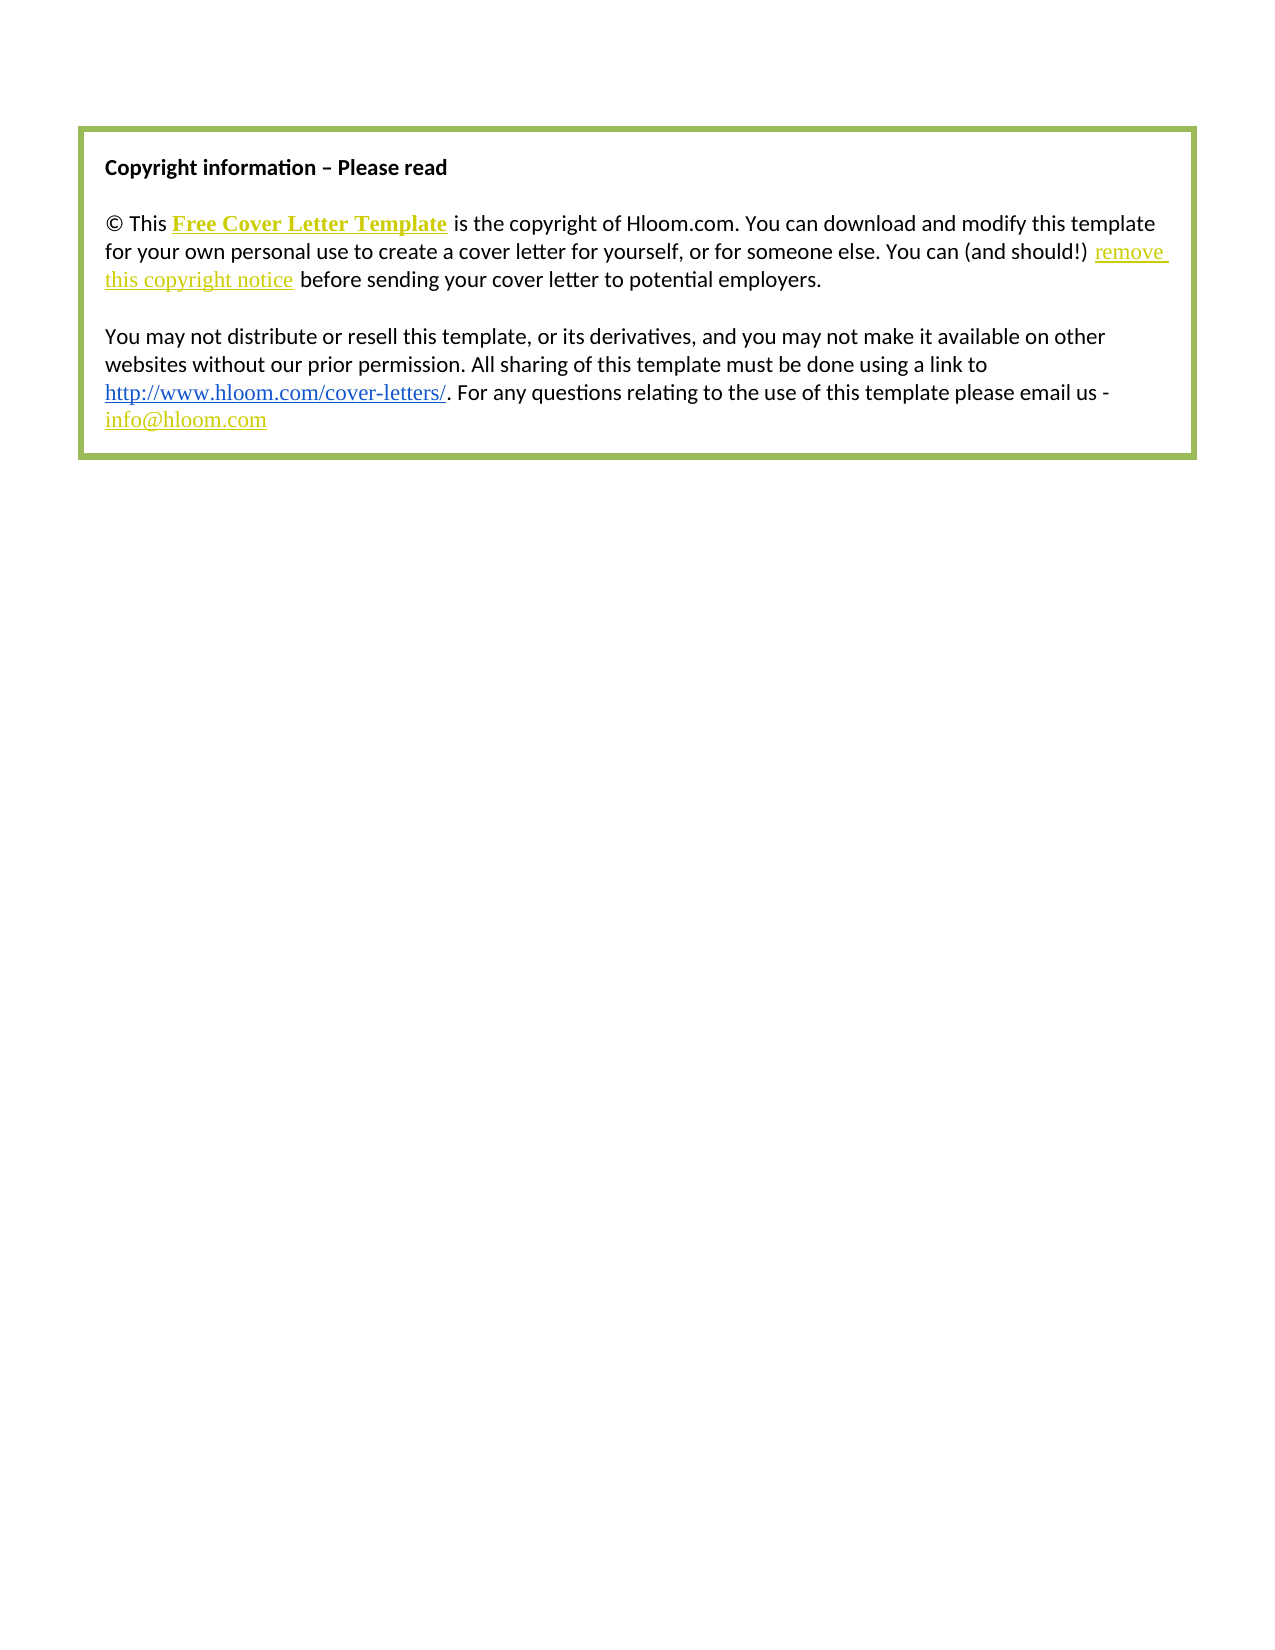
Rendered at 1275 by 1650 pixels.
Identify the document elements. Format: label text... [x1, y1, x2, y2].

text You may not distribute or resell this template, or its derivatives, and you may not make it available on other websites without our prior permission. All sharing of this template must be done using a link to http://www.hloom.com/cover-letters/. For any questions relating to the use of this template please email us - info@hloom.com [84, 322, 1191, 453]
text Copyright information – Please read [84, 132, 1191, 181]
text © This Free Cover Letter Template is the copyright of Hloom.com. You can download and modify this template for your own personal use to create a cover letter for yourself, or for someone else. You can (and should!) remove this copyright notice before sending your cover letter to potential employers. [105, 209, 1170, 293]
